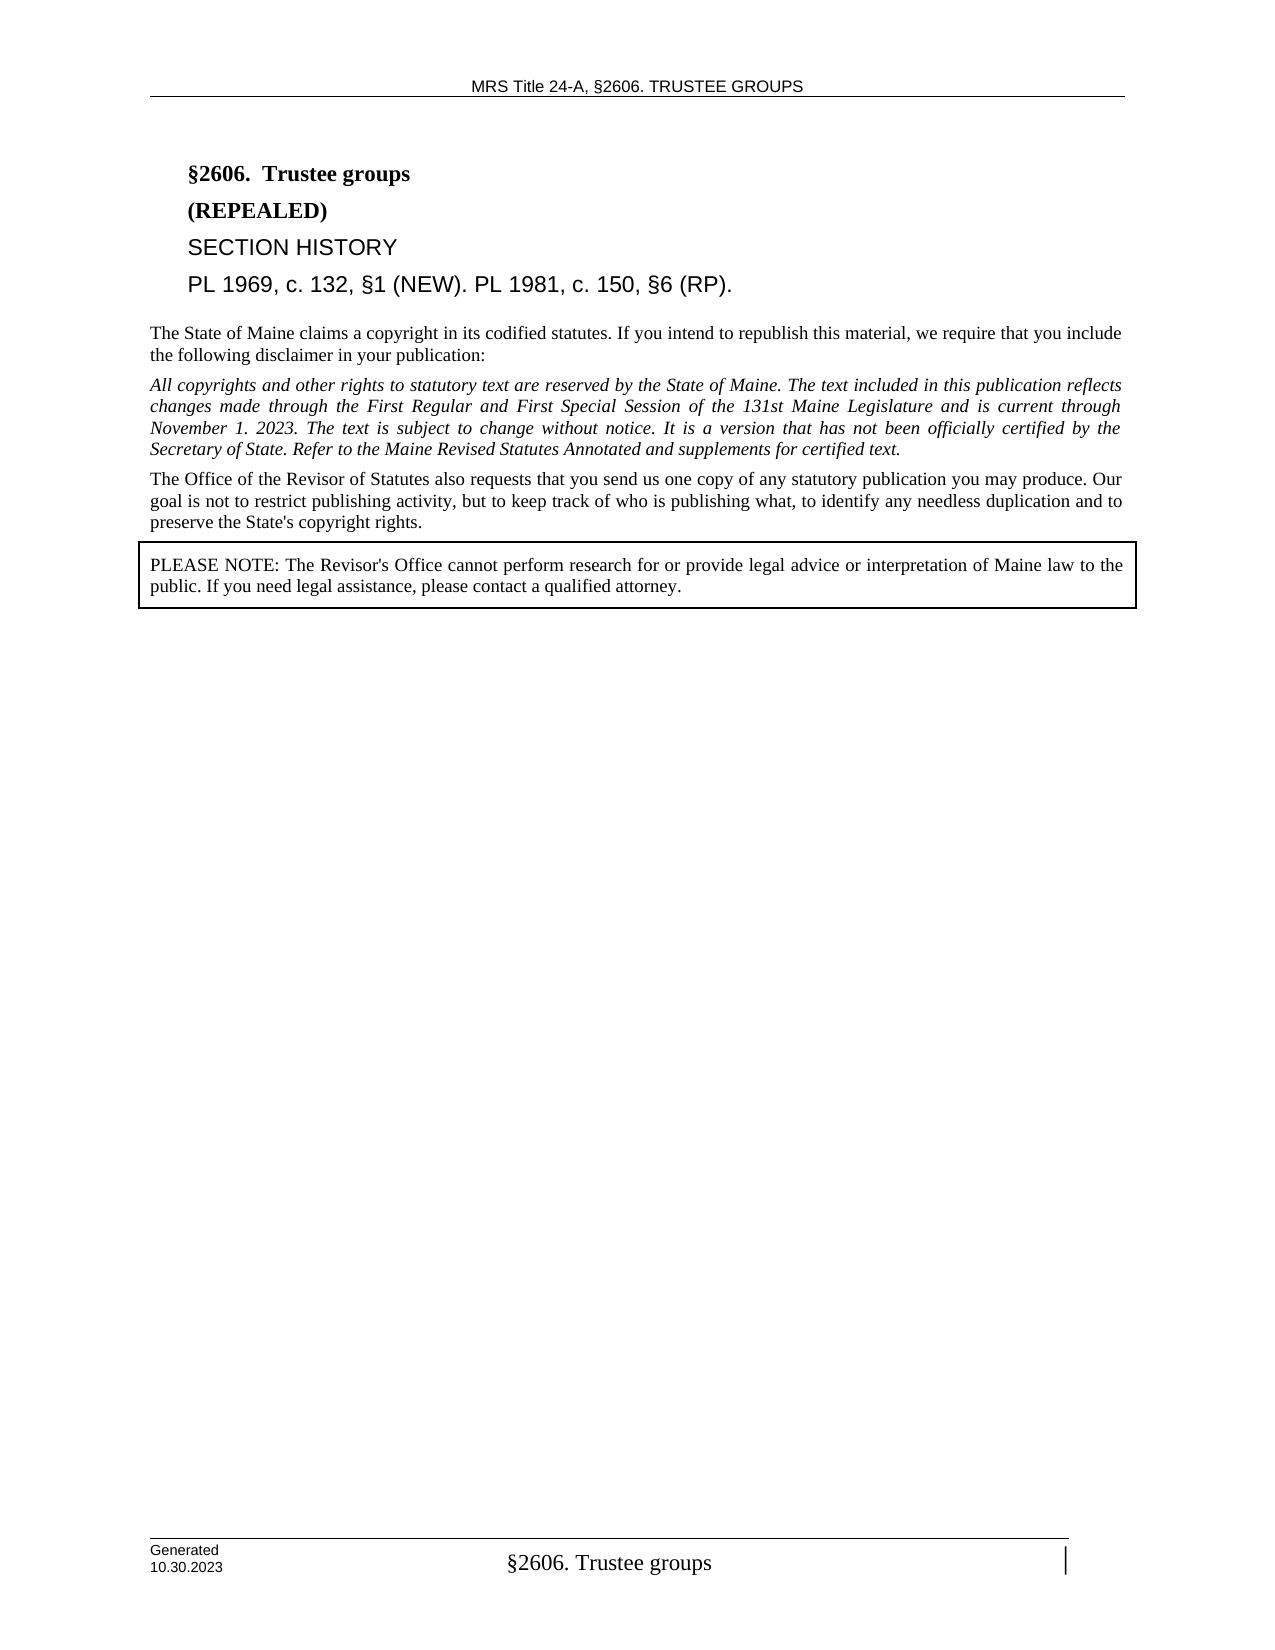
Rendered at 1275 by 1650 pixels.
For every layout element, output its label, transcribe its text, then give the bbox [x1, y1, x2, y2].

text PL 1969, c. 132, §1 (NEW). PL 1981, c. 150, §6 (RP). [187, 271, 1125, 297]
text PLEASE NOTE: The Revisor's Office cannot perform research for or provide legal advice or interpretation of Maine law to the public. If you need legal assistance, please contact a qualified attorney. [140, 543, 1135, 607]
text (REPEALED) [187, 197, 1125, 223]
text §2606. Trustee groups [187, 160, 1125, 187]
text The Office of the Revisor of Statutes also requests that you send us one copy of any statutory publication you may produce. Our goal is not to restrict publishing activity, but to keep track of who is publishing what, to identify any needless duplication and to preserve the State's copyright rights. [150, 468, 1125, 533]
text SECTION HISTORY [187, 234, 1125, 260]
text All copyrights and other rights to statutory text are reserved by the State of Maine. The text included in this publication reflects changes made through the First Regular and First Special Session of the 131st Maine Legislature and is current through November 1. 2023 . The text is subject to change without notice. It is a version that has not been officially certified by the Secretary of State. Refer to the Maine Revised Statutes Annotated and supplements for certified text. [150, 373, 1125, 460]
text The State of Maine claims a copyright in its codified statutes. If you intend to republish this material, we require that you include the following disclaimer in your publication: [150, 322, 1125, 365]
